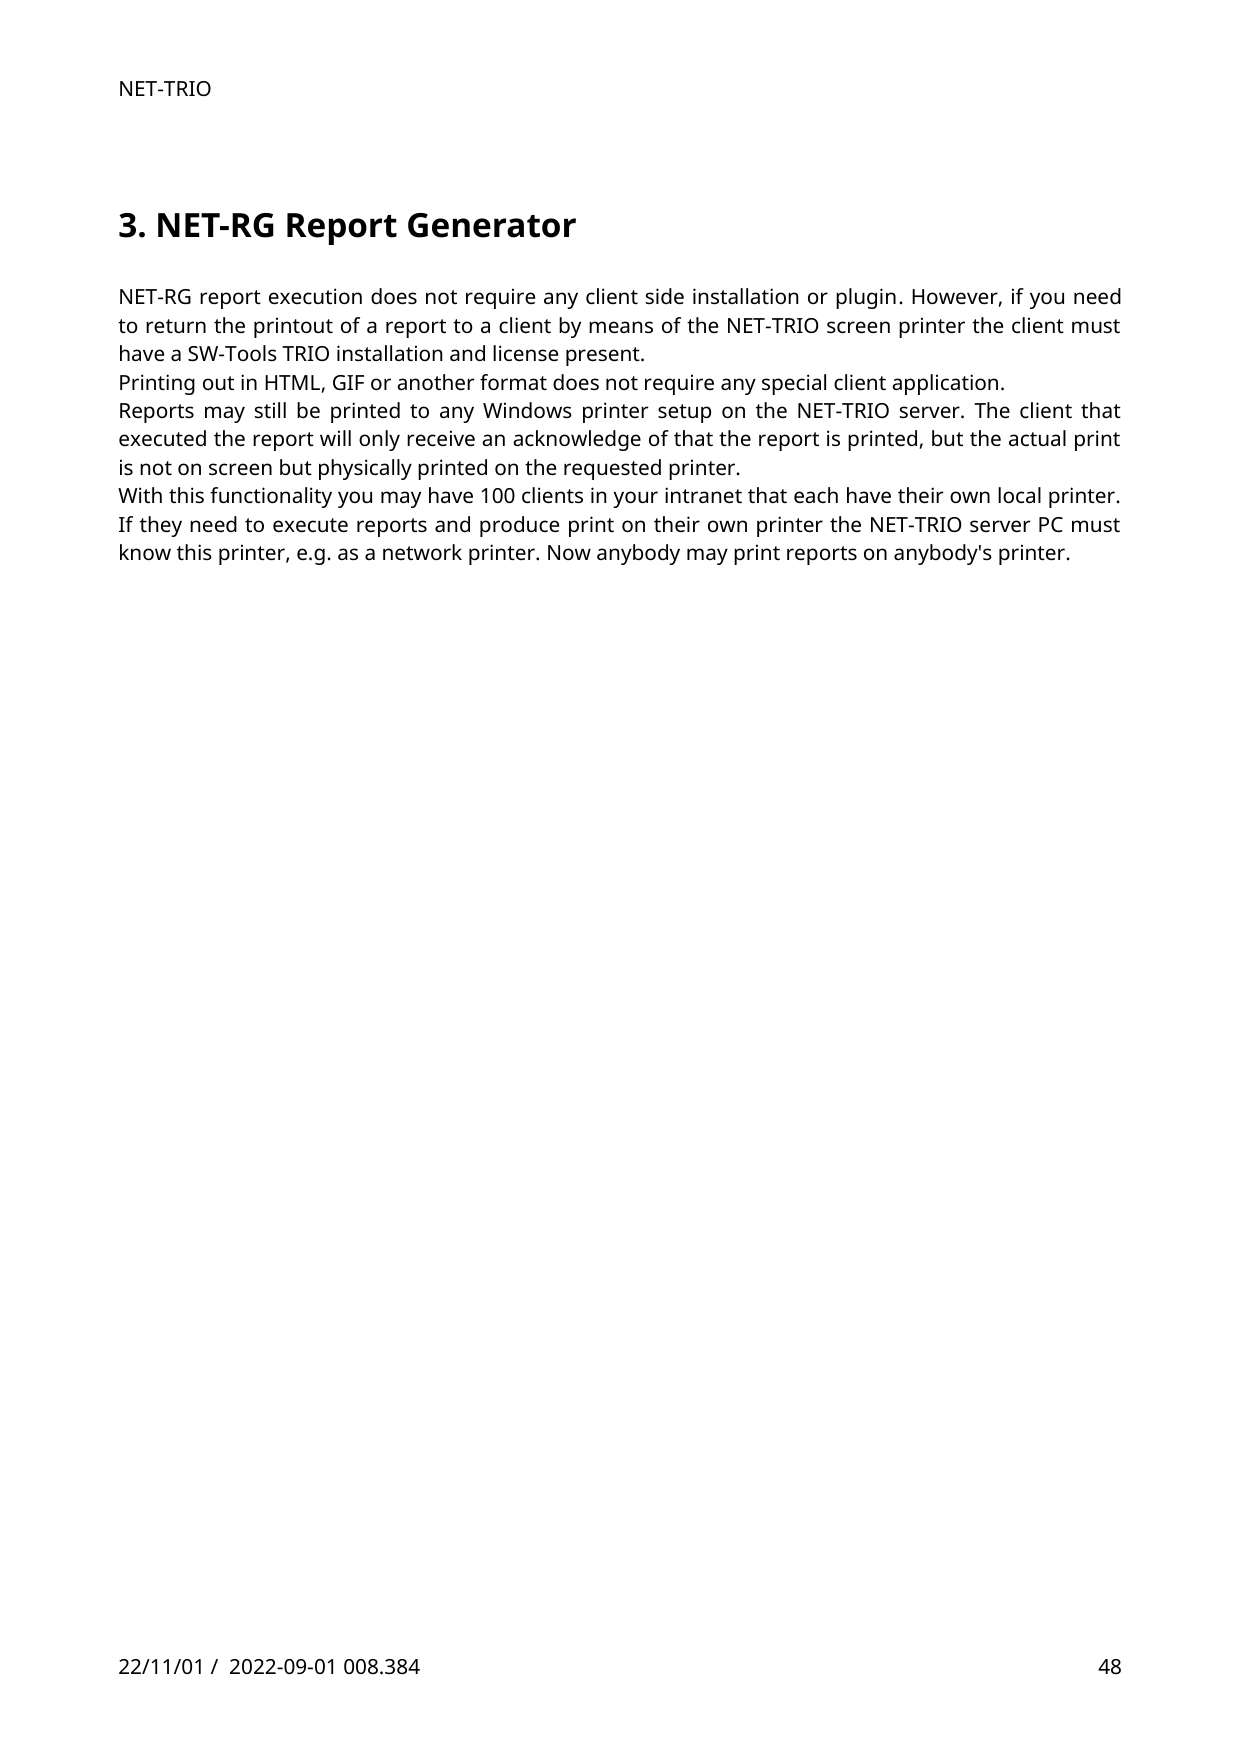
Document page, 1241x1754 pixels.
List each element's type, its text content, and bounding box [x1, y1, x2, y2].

text NET-RG report execution does not require any client side installation or plugin. However, if you need to return the printout of a report to a client by means of the NET-TRIO screen printer the client must have a SW-Tools TRIO installation and license present. [118, 282, 1122, 368]
text With this functionality you may have 100 clients in your intranet that each have their own local printer. If they need to execute reports and produce print on their own printer the NET-TRIO server PC must know this printer, e.g. as a network printer. Now anybody may print reports on anybody's printer. [118, 481, 1122, 567]
text Printing out in HTML, GIF or another format does not require any special client application. [118, 368, 1122, 396]
text Reports may still be printed to any Windows printer setup on the NET-TRIO server. The client that executed the report will only receive an acknowledge of that the report is printed, but the actual print is not on screen but physically printed on the requested printer. [118, 396, 1122, 481]
subtitle 3. NET-RG Report Generator [118, 202, 1122, 248]
